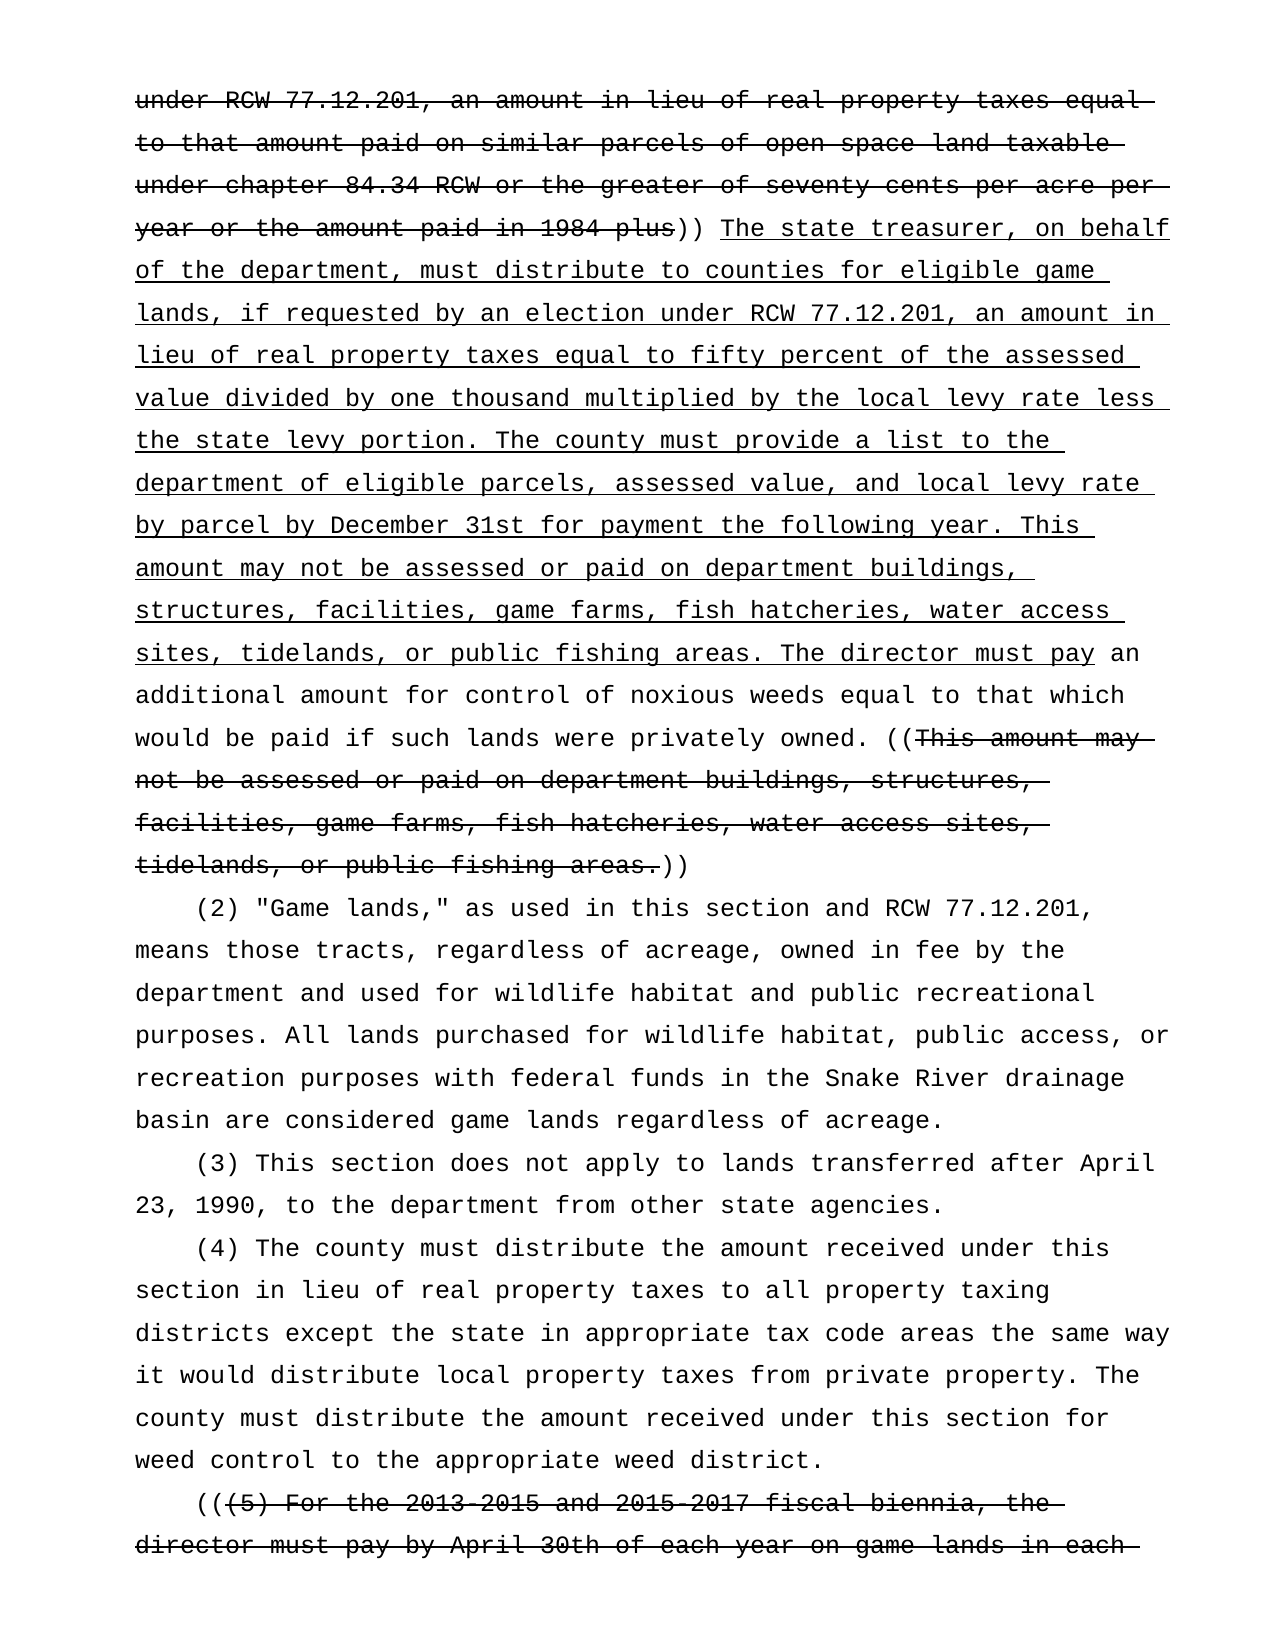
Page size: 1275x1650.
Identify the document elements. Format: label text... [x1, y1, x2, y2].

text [135, 1477, 1170, 1562]
text (3) This section does not apply to lands transferred after April 23, 1990, to the department from other state agencies. [135, 1137, 1170, 1222]
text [135, 75, 1170, 186]
text (4) The county must distribute the amount received under this section in lieu of real property taxes to all property taxing districts except the state in appropriate tax code areas the same way it would distribute local property taxes from private property. The county must distribute the amount received under this section for weed control to the appropriate weed district. [135, 1222, 1170, 1477]
text (2) "Game lands," as used in this section and RCW 77.12.201, means those tracts, regardless of acreage, owned in fee by the department and used for wildlife habitat and public recreational purposes. All lands purchased for wildlife habitat, public access, or recreation purposes with federal funds in the Snake River drainage basin are considered game lands regardless of acreage. [135, 882, 1170, 1137]
